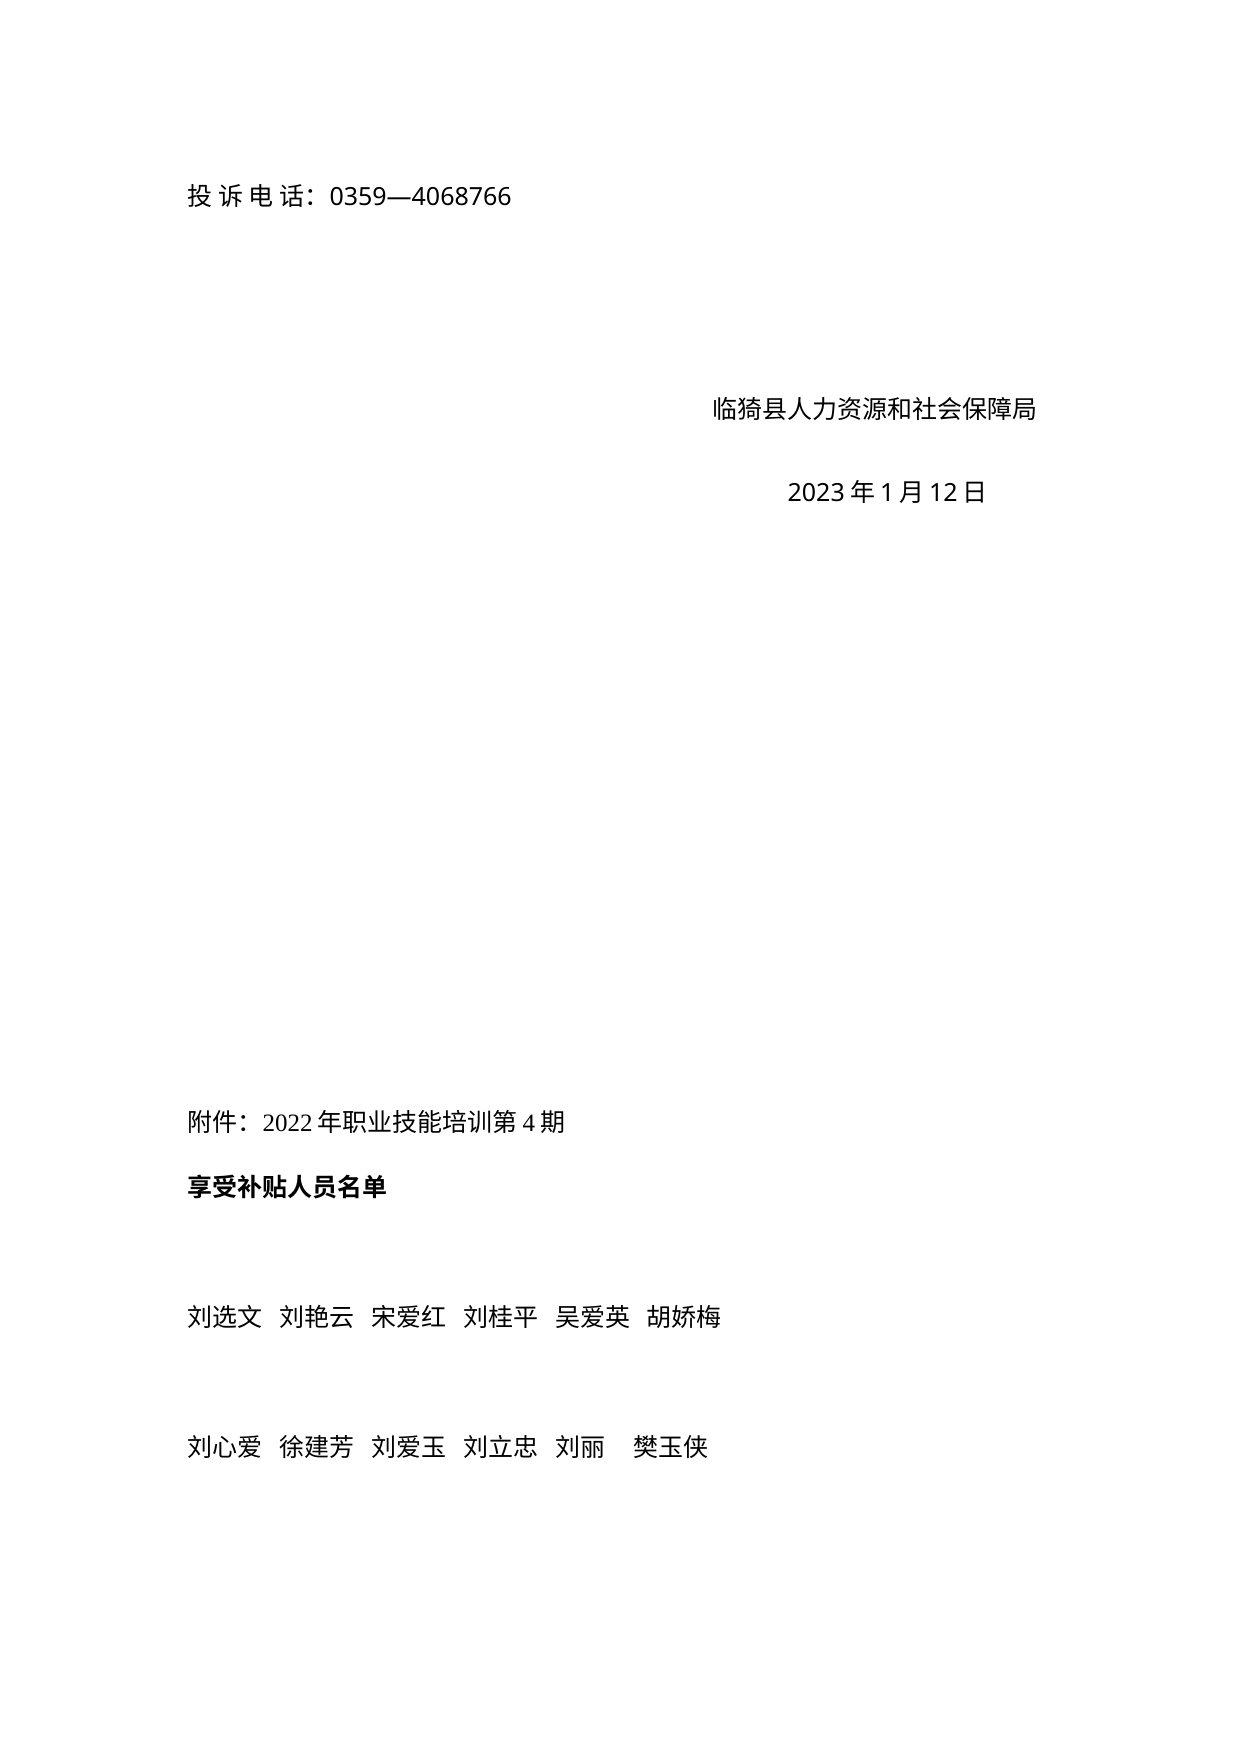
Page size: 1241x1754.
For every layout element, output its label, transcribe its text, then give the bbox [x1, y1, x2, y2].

text 享受补贴人员名单 [187, 1153, 1053, 1218]
text 刘选文 刘艳云 宋爱红 刘桂平 吴爱英 胡娇梅 [187, 1283, 1053, 1348]
text 投 诉 电 话：0359—4068766 [187, 162, 1053, 227]
text 2023年1月12日 [187, 458, 1053, 523]
text 附件：2022年职业技能培训第4期 [187, 1088, 1053, 1153]
text 刘心爱 徐建芳 刘爱玉 刘立忠 刘丽 樊玉侠 [187, 1413, 1053, 1478]
text 临猗县人力资源和社会保障局 [187, 375, 1053, 440]
